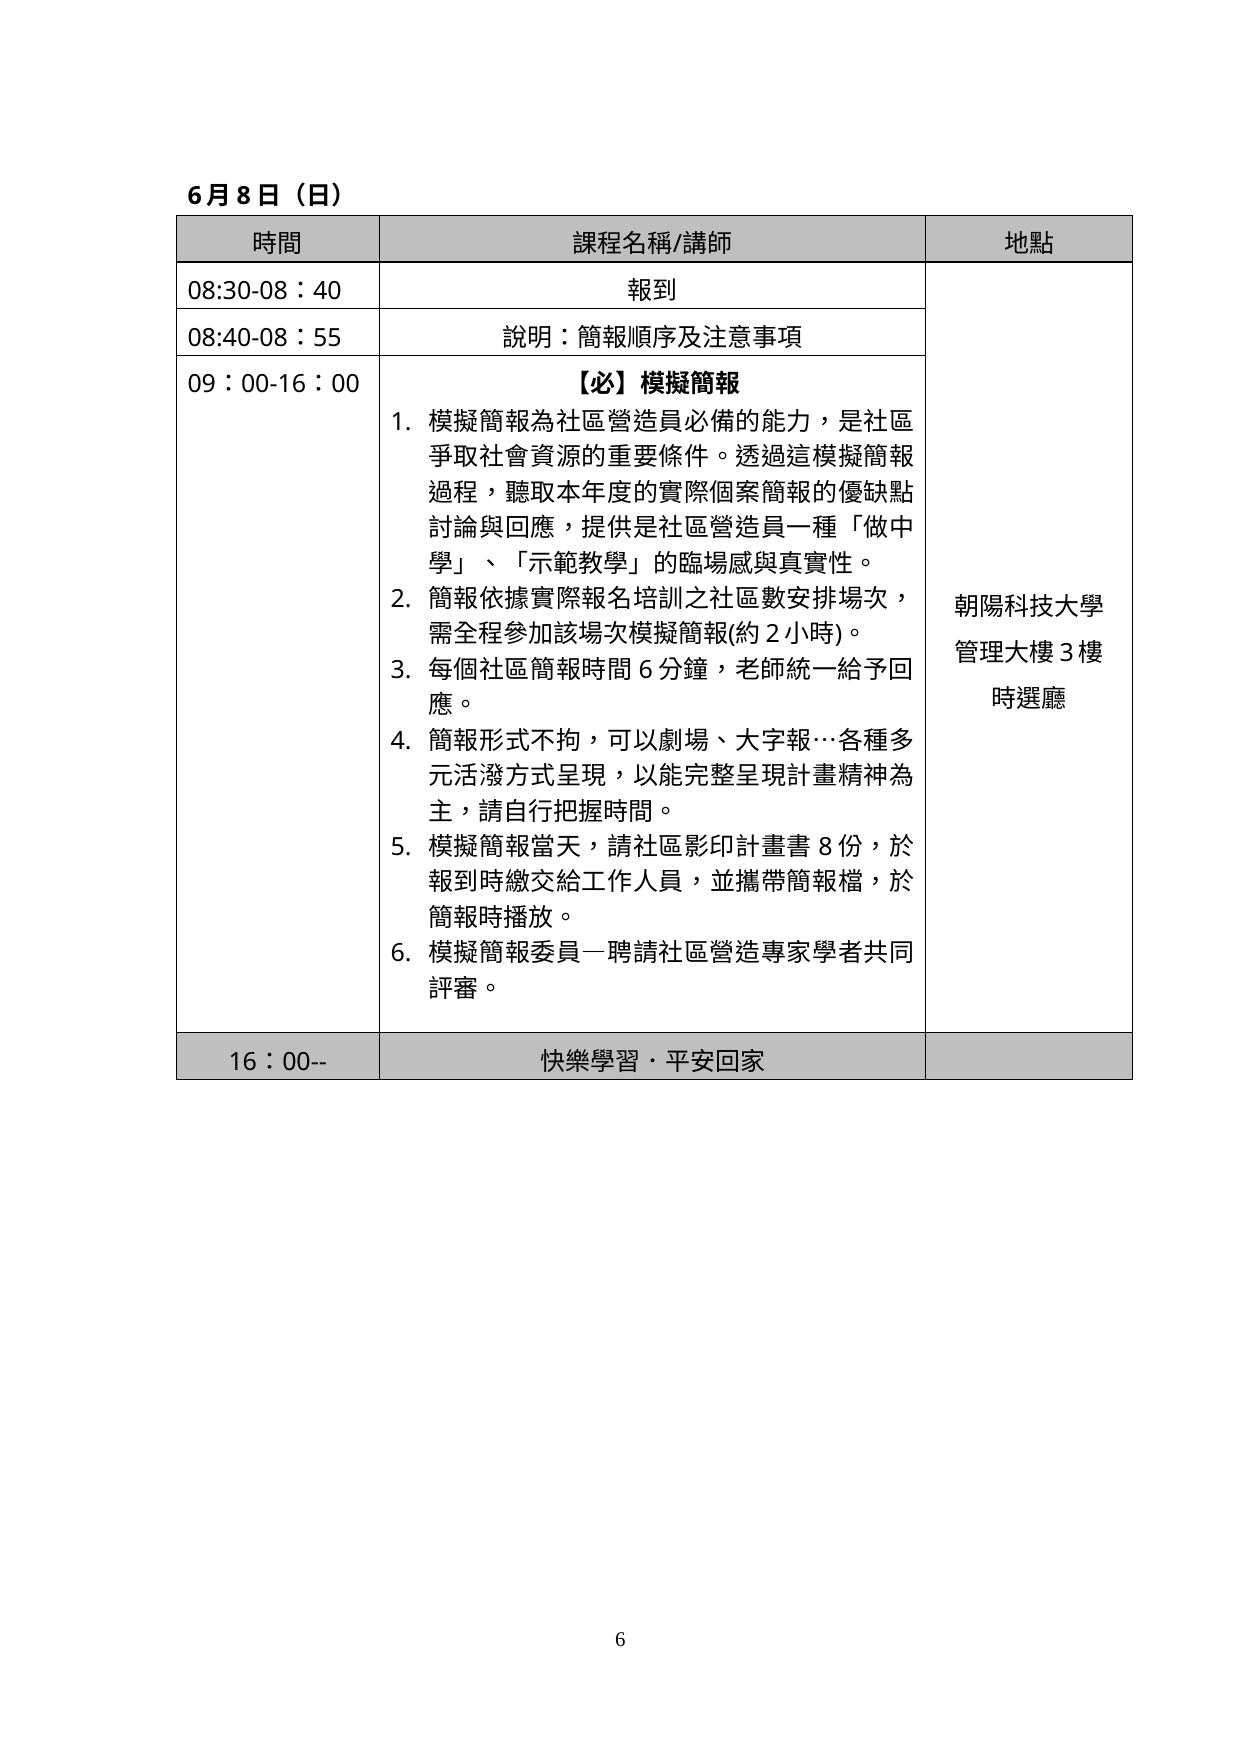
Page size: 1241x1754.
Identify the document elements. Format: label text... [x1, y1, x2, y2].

table_header 地點 [926, 216, 1132, 261]
table_cell 【必】模擬簡報 模擬簡報為社區營造員必備的能力，是社區爭取社會資源的重要條件。透過這模擬簡報過程，聽取本年度的實際個案簡報的優缺點討論與回應，提供是社區營造員一種「做中學」、「示範教學」的臨場感與真實性。 簡報依據實際報名培訓之社區數安排場次，需全程參加該場次模擬簡報(約2小時)。 每個社區簡報時間6分鐘，老師統一給予回應。 簡報形式不拘，可以劇場、大字報…各種多元活潑方式呈現，以能完整呈現計畫精神為主，請自行把握時間。 模擬簡報當天，請社區影印計畫書8份，於報到時繳交給工作人員，並攜帶簡報檔，於簡報時播放。 模擬簡報委員—聘請社區營造專家學者共同評審。 [380, 356, 925, 1032]
table_cell 報到 [380, 263, 925, 308]
table_cell 說明：簡報順序及注意事項 [380, 309, 925, 355]
table_cell [926, 1033, 1132, 1079]
table_cell 08:30-08：40 [177, 263, 379, 308]
table_header 時間 [177, 216, 379, 261]
table_cell 09：00-16：00 [177, 356, 379, 1032]
table_cell 朝陽科技大學 管理大樓3樓 時選廳 [926, 263, 1132, 1032]
table_cell 08:40-08：55 [177, 309, 379, 355]
table_cell 16：00-- [177, 1033, 379, 1079]
table_header 課程名稱/講師 [380, 216, 925, 261]
table_cell 快樂學習．平安回家 [380, 1033, 925, 1079]
text 6月8日（日） [187, 162, 1053, 214]
